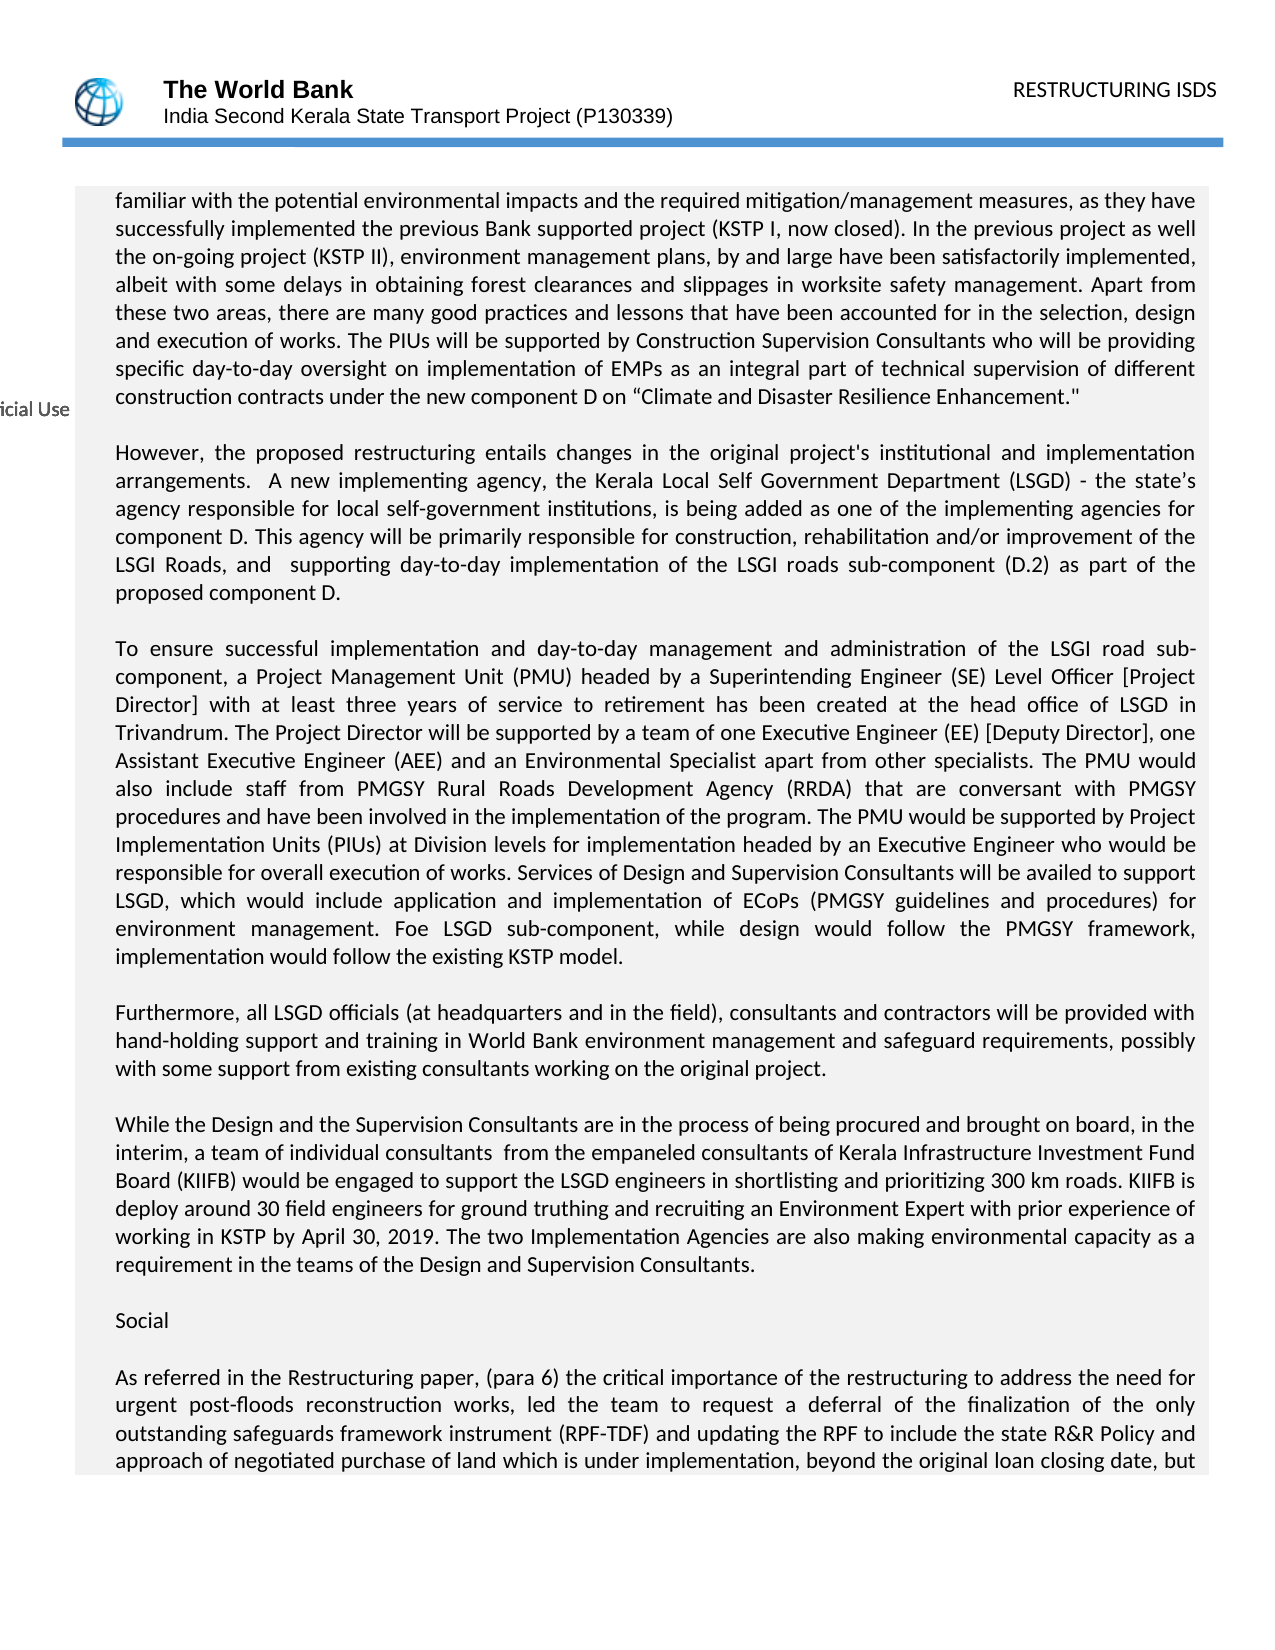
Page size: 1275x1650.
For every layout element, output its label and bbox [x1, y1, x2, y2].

picture [75, 78, 124, 126]
